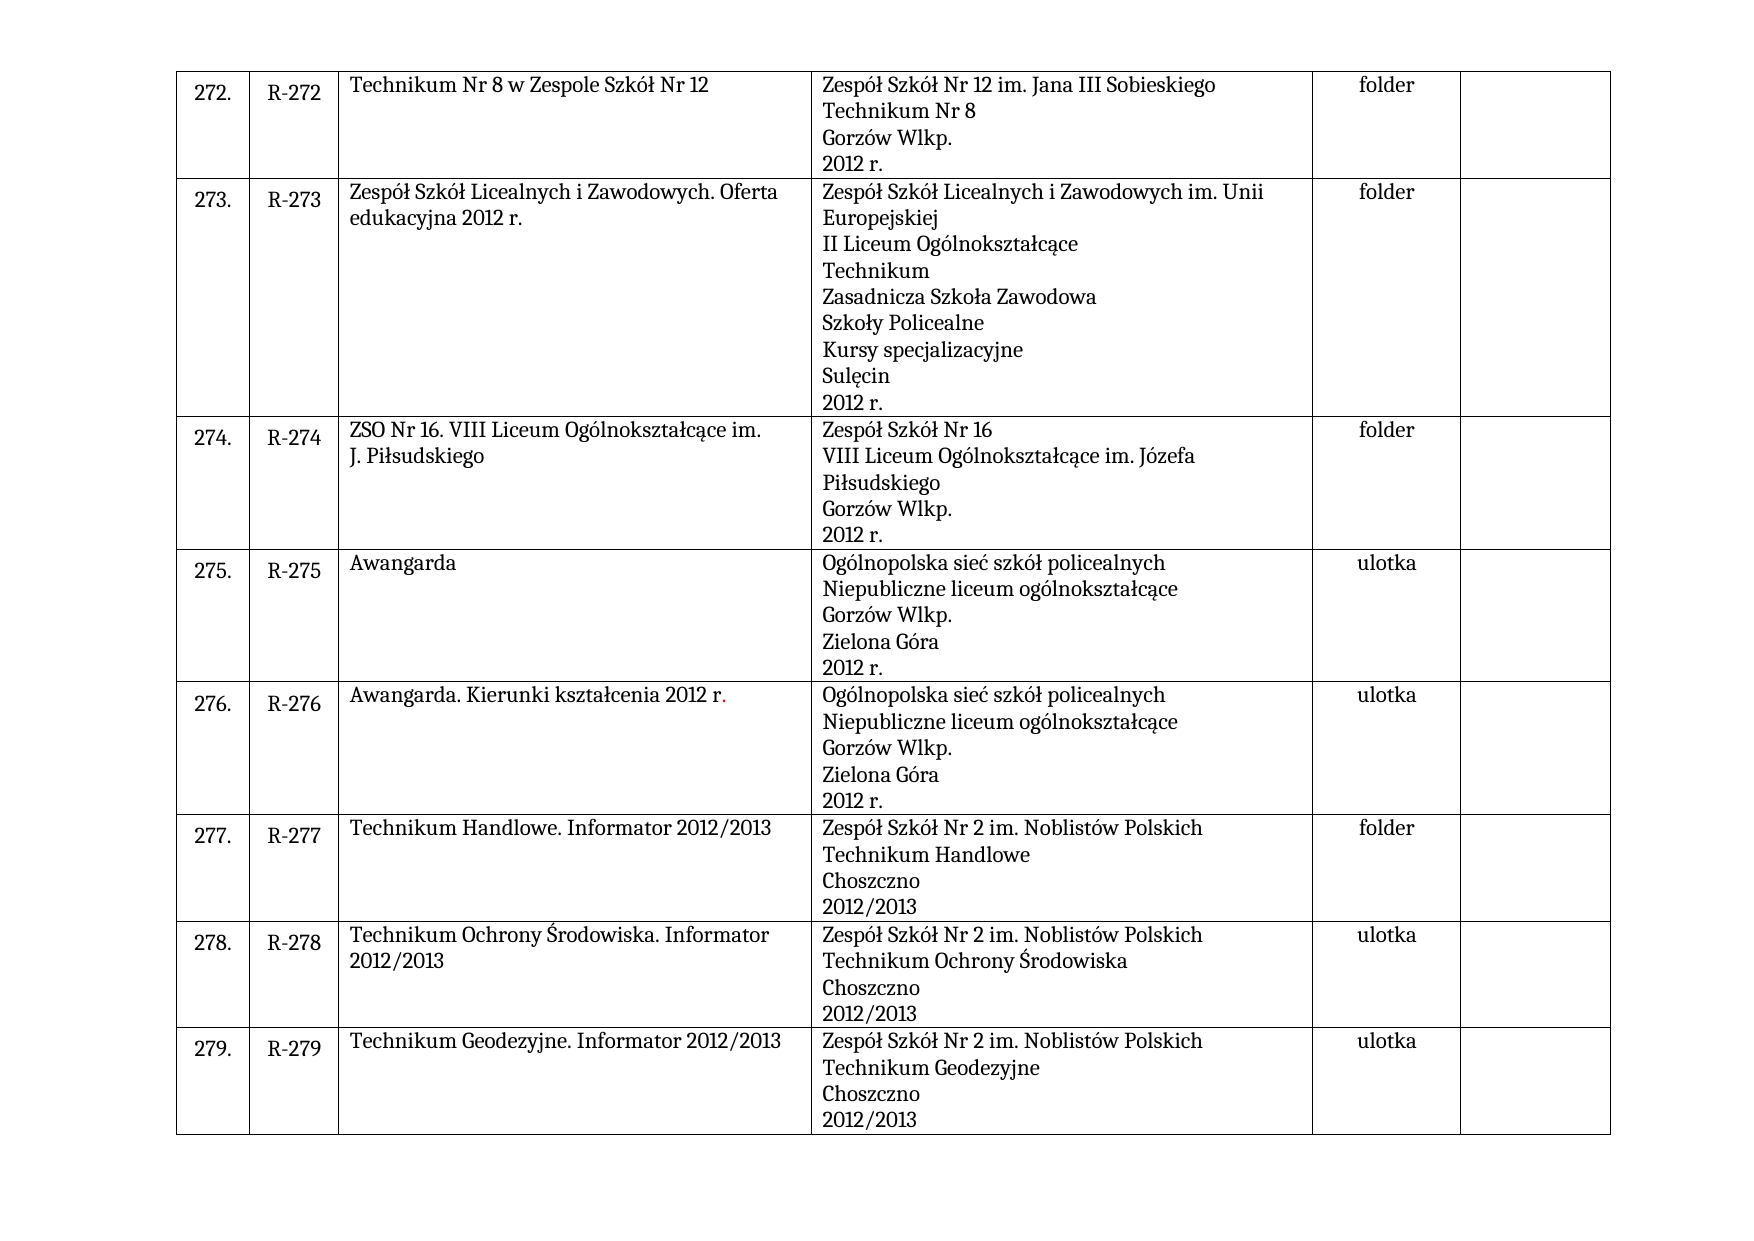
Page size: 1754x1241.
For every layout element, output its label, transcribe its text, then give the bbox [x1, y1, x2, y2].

table_cell ulotka [1313, 550, 1460, 681]
table_cell [1461, 682, 1610, 814]
table_cell ulotka [1313, 682, 1460, 814]
table_cell R-272 [250, 72, 338, 177]
table_cell 277. [177, 815, 249, 921]
table_cell folder [1313, 815, 1460, 921]
table_cell ulotka [1313, 922, 1460, 1027]
table_cell folder [1313, 417, 1460, 548]
table_cell Technikum Handlowe. Informator 2012/2013 [339, 815, 811, 921]
table_cell 274. [177, 417, 249, 548]
table_cell R-275 [250, 550, 338, 681]
table_cell 273. [177, 179, 249, 416]
table_cell folder [1313, 179, 1460, 416]
table_cell Ogólnopolska sieć szkół policealnych Niepubliczne liceum ogólnokształcące Gorzów Wlkp. Zielona Góra 2012 r. [812, 682, 1312, 814]
table_cell Technikum Geodezyjne. Informator 2012/2013 [339, 1028, 811, 1133]
table_cell folder [1313, 72, 1460, 177]
table_cell 276. [177, 682, 249, 814]
table_cell [1461, 922, 1610, 1027]
table_cell R-273 [250, 179, 338, 416]
table_cell [1461, 550, 1610, 681]
table_cell 278. [177, 922, 249, 1027]
table_cell ulotka [1313, 1028, 1460, 1133]
table_cell R-278 [250, 922, 338, 1027]
table_cell [1461, 417, 1610, 548]
table_cell Zespół Szkół Nr 2 im. Noblistów Polskich Technikum Geodezyjne Choszczno 2012/2013 [812, 1028, 1312, 1133]
table_cell Technikum Ochrony Środowiska. Informator 2012/2013 [339, 922, 811, 1027]
table_cell 279. [177, 1028, 249, 1133]
table_cell Awangarda [339, 550, 811, 681]
table_cell R-277 [250, 815, 338, 921]
table_cell [1461, 179, 1610, 416]
table_cell Zespół Szkół Nr 2 im. Noblistów Polskich Technikum Handlowe Choszczno 2012/2013 [812, 815, 1312, 921]
table_cell [1461, 1028, 1610, 1133]
table_cell ZSO Nr 16. VIII Liceum Ogólnokształcące im. J. Piłsudskiego [339, 417, 811, 548]
table_cell Zespół Szkół Licealnych i Zawodowych. Oferta edukacyjna 2012 r. [339, 179, 811, 416]
table_cell Zespół Szkół Nr 2 im. Noblistów Polskich Technikum Ochrony Środowiska Choszczno 2012/2013 [812, 922, 1312, 1027]
table_cell R-276 [250, 682, 338, 814]
table_cell R-279 [250, 1028, 338, 1133]
table_cell Ogólnopolska sieć szkół policealnych Niepubliczne liceum ogólnokształcące Gorzów Wlkp. Zielona Góra 2012 r. [812, 550, 1312, 681]
table_cell R-274 [250, 417, 338, 548]
table_cell 275. [177, 550, 249, 681]
table_cell Technikum Nr 8 w Zespole Szkół Nr 12 [339, 72, 811, 177]
table_cell Zespół Szkół Nr 12 im. Jana III Sobieskiego Technikum Nr 8 Gorzów Wlkp. 2012 r. [812, 72, 1312, 177]
table_cell Zespół Szkół Licealnych i Zawodowych im. Unii Europejskiej II Liceum Ogólnokształcące Technikum Zasadnicza Szkoła Zawodowa Szkoły Policealne Kursy specjalizacyjne Sulęcin 2012 r. [812, 179, 1312, 416]
table_cell Zespół Szkół Nr 16 VIII Liceum Ogólnokształcące im. Józefa Piłsudskiego Gorzów Wlkp. 2012 r. [812, 417, 1312, 548]
table_cell [1461, 72, 1610, 177]
table_cell Awangarda. Kierunki kształcenia 2012 r. [339, 682, 811, 814]
table_cell 272. [177, 72, 249, 177]
table_cell [1461, 815, 1610, 921]
